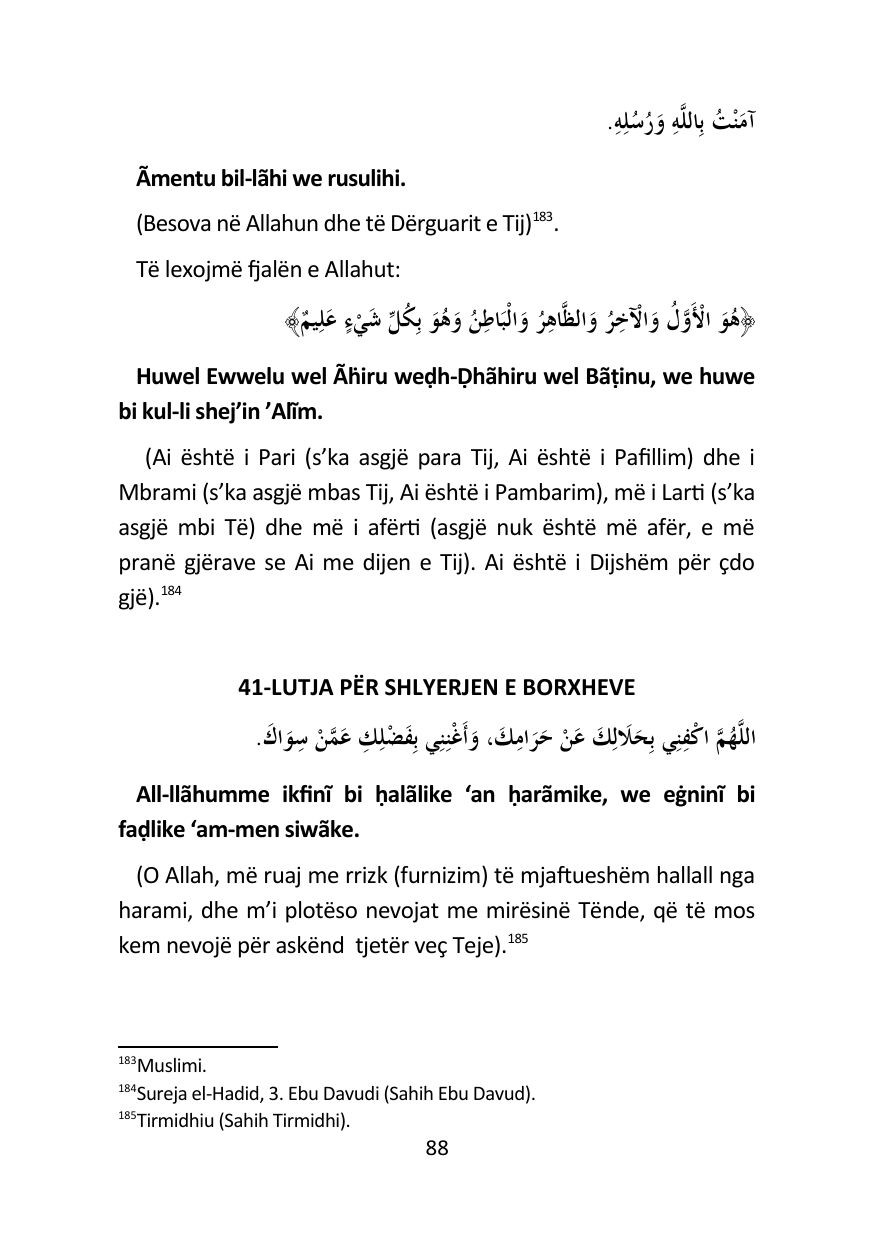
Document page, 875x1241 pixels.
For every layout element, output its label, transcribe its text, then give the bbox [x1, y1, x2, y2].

text Huwel Ewwelu wel Ãḣiru weḍh-Ḍhãhiru wel Bãṭinu, we huwe bi kul-li shej’in ’Alĩm. [118, 360, 756, 426]
text All-llãhumme ikfinĩ bi ḥalãlike ‘an ḥarãmike, we eġninĩ bi faḍlike ‘am-men siwãke. [118, 779, 756, 844]
text Të lexojmë fjalën e Allahut: [118, 253, 756, 283]
text ﴿هُوَ الْأَوَّلُ وَالْآخِرُ وَالظَّاهِرُ وَالْبَاطِنُ وَهُوَ بِكُلِّ شَيْءٍ عَلِيمٌ﴾ [118, 298, 756, 343]
text آمَنْتُ بِاللَّهِ وَرُسُلِهِ. [118, 100, 756, 145]
text (Ai është i Pari (s’ka asgjë para Tij, Ai është i Pafillim) dhe i Mbrami (s’ka asgjë mbas Tij, Ai është i Pambarim), më i Larti (s’ka asgjë mbi Të) dhe më i afërti (asgjë nuk është më afër, e më pranë gjërave se Ai me dijen e Tij). Ai është i Dijshëm për çdo gjë). [118, 441, 756, 611]
text اللَّهُمَّ اكْفِنِي بِحَلَالِكَ عَنْ حَرَامِكَ، وَأَغْنِنِي بِفَضْلِكِ عَمَّنْ سِوَاكَ. [118, 717, 756, 762]
subtitle 41-LUTJA PËR SHLYERJEN E BORXHEVE [118, 671, 756, 702]
text (Besova në Allahun dhe të Dërguarit e Tij). [118, 208, 756, 238]
text Ãmentu bil-lãhi we rusulihi. [118, 162, 756, 193]
text (O Allah, më ruaj me rrizk (furnizim) të mjaftueshëm hallall nga harami, dhe m’i plotëso nevojat me mirësinë Tënde, që të mos kem nevojë për askënd tjetër veç Teje). [118, 859, 756, 959]
